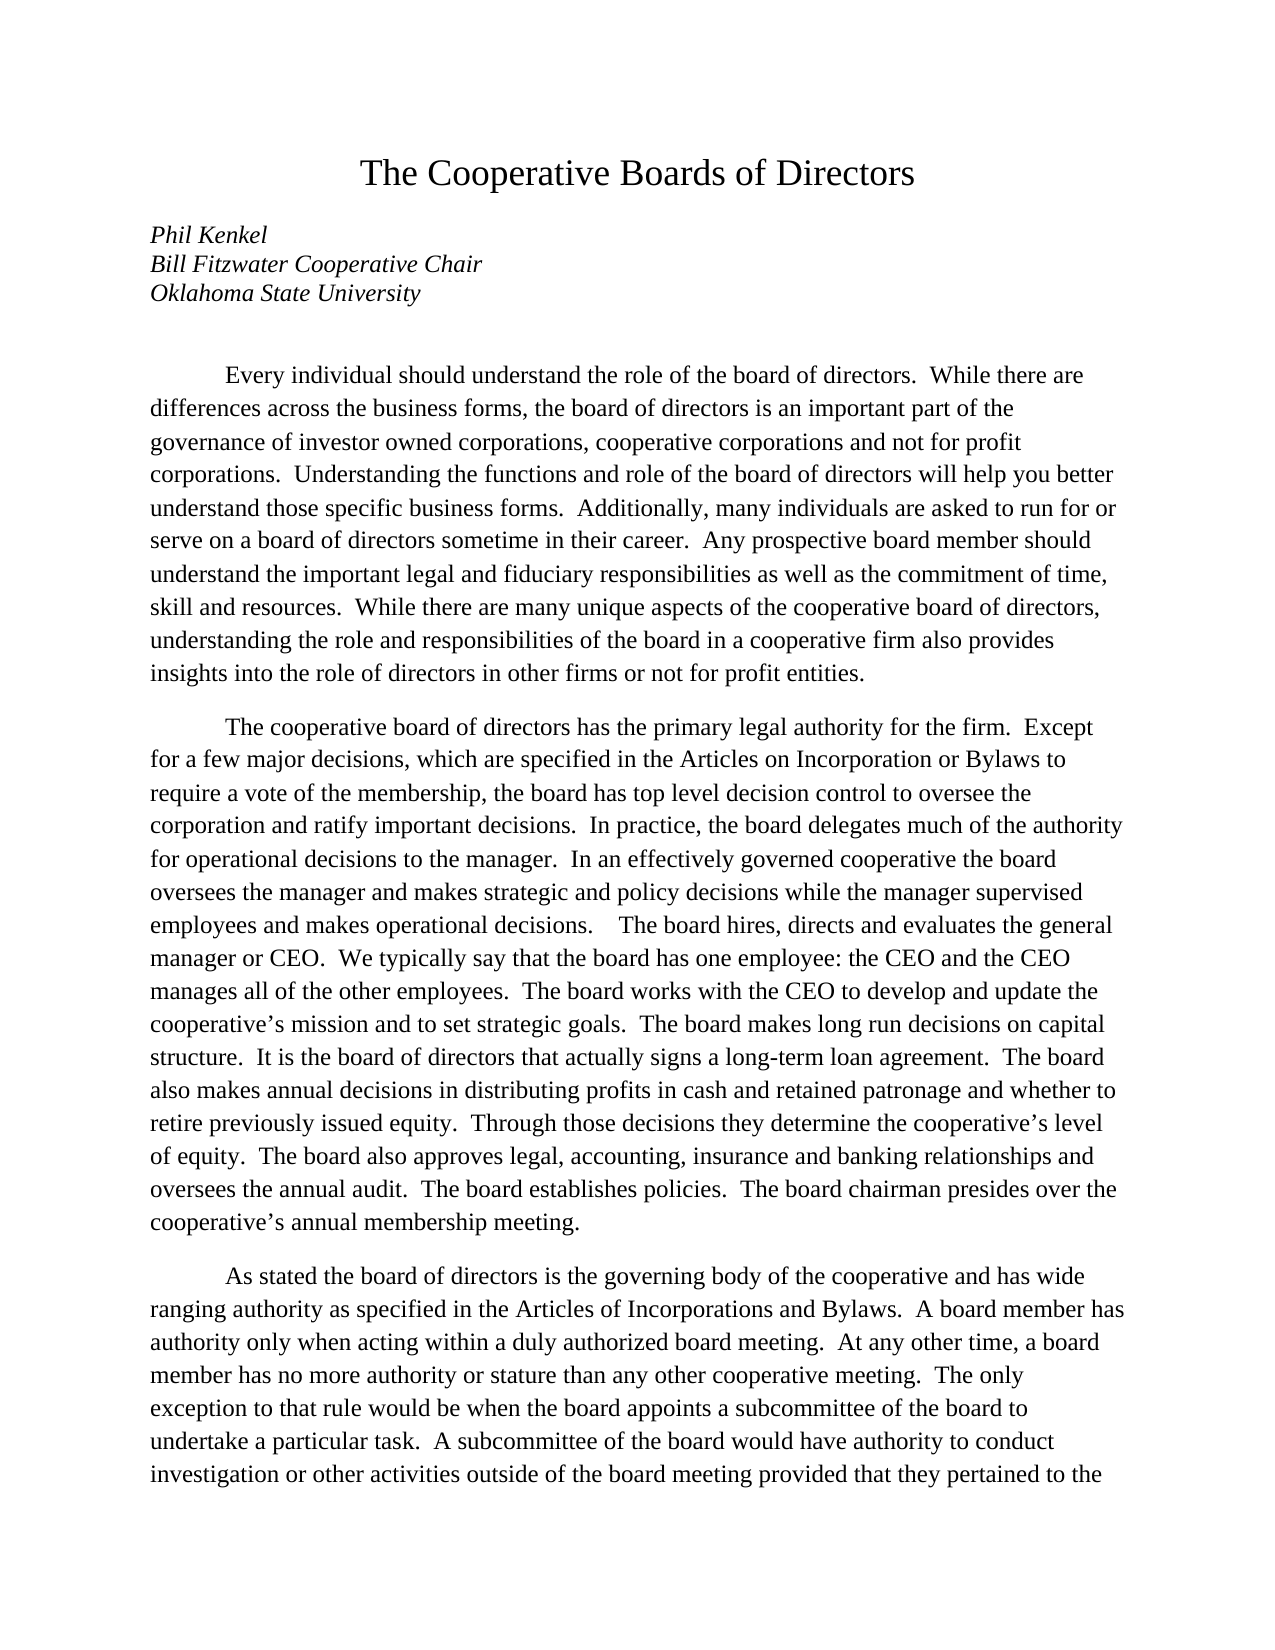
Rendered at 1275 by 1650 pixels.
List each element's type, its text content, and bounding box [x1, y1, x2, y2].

text The cooperative board of directors has the primary legal authority for the firm. Except for a few major decisions, which are specified in the Articles on Incorporation or Bylaws to require a vote of the membership, the board has top level decision control to oversee the corporation and ratify important decisions. In practice, the board delegates much of the authority for operational decisions to the manager. In an effectively governed cooperative the board oversees the manager and makes strategic and policy decisions while the manager supervised employees and makes operational decisions. The board hires, directs and evaluates the general manager or CEO. We typically say that the board has one employee: the CEO and the CEO manages all of the other employees. The board works with the CEO to develop and update the cooperative’s mission and to set strategic goals. The board makes long run decisions on capital structure. It is the board of directors that actually signs a long-term loan agreement. The board also makes annual decisions in distributing profits in cash and retained patronage and whether to retire previously issued equity. Through those decisions they determine the cooperative’s level of equity. The board also approves legal, accounting, insurance and banking relationships and oversees the annual audit. The board establishes policies. The board chairman presides over the cooperative’s annual membership meeting. [150, 712, 1125, 1236]
text Oklahoma State University [150, 278, 1125, 307]
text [150, 1261, 1125, 1488]
text Every individual should understand the role of the board of directors. While there are differences across the business forms, the board of directors is an important part of the governance of investor owned corporations, cooperative corporations and not for profit corporations. Understanding the functions and role of the board of directors will help you better understand those specific business forms. Additionally, many individuals are asked to run for or serve on a board of directors sometime in their career. Any prospective board member should understand the important legal and fiduciary responsibilities as well as the commitment of time, skill and resources. While there are many unique aspects of the cooperative board of directors, understanding the role and responsibilities of the board in a cooperative firm also provides insights into the role of directors in other firms or not for profit entities. [150, 361, 1125, 686]
text Phil Kenkel [150, 220, 1125, 249]
text Bill Fitzwater Cooperative Chair [150, 249, 1125, 278]
text The Cooperative Boards of Directors [150, 150, 1125, 193]
